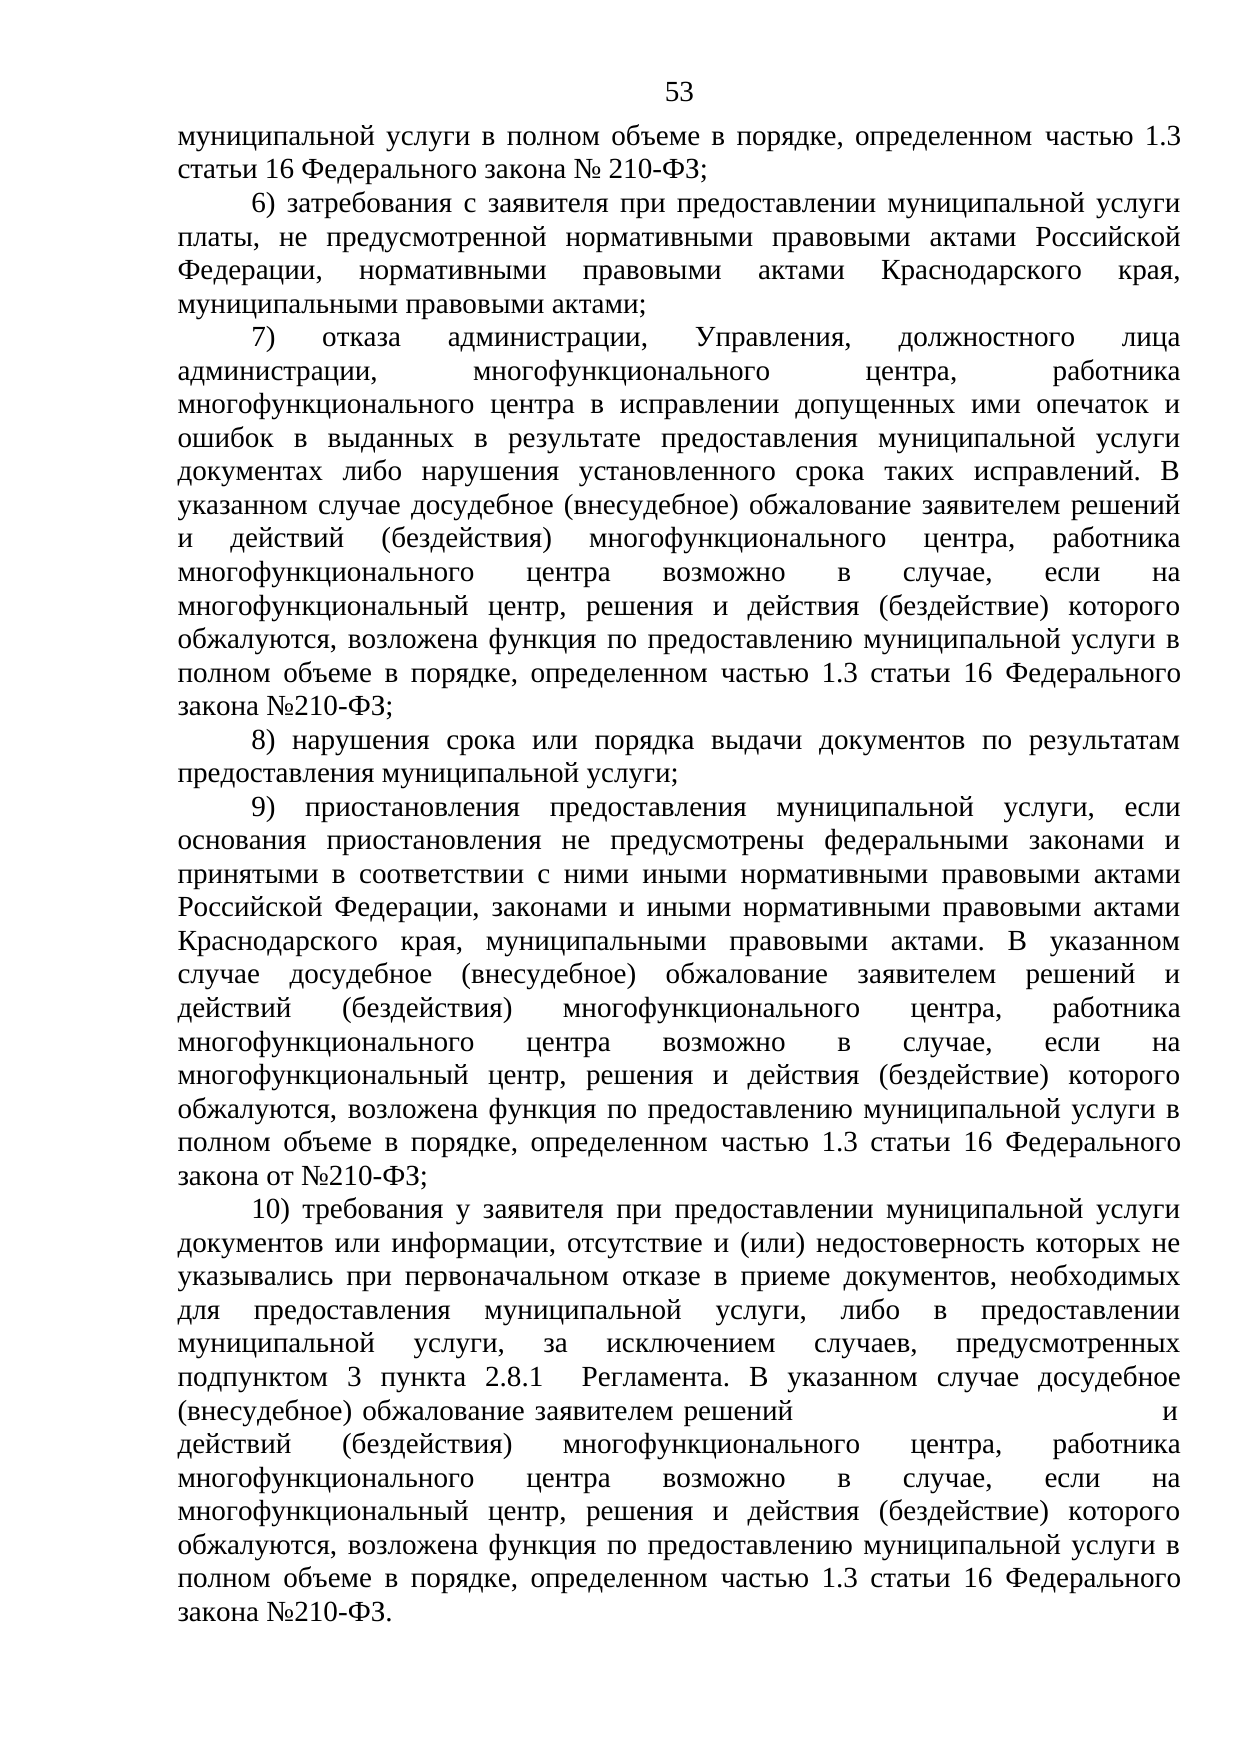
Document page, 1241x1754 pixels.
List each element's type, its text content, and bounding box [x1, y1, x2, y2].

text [177, 118, 1181, 185]
text 10) требования у заявителя при предоставлении муниципальной услуги документов или информации, отсутствие и (или) недостоверность которых не указывались при первоначальном отказе в приеме документов, необходимых для предоставления муниципальной услуги, либо в предоставлении муниципальной услуги, за исключением случаев, предусмотренных подпунктом 3 пункта 2.8.1 Регламента. В указанном случае досудебное (внесудебное) обжалование заявителем решений и действий (бездействия) многофункционального центра, работника многофункционального центра возможно в случае, если на многофункциональный центр, решения и действия (бездействие) которого обжалуются, возложена функция по предоставлению муниципальной услуги в полном объеме в порядке, определенном частью 1.3 статьи 16 Федерального закона №210-ФЗ. [177, 1191, 1181, 1627]
text 6) затребования с заявителя при предоставлении муниципальной услуги платы, не предусмотренной нормативными правовыми актами Российской Федерации, нормативными правовыми актами Краснодарского края, муниципальными правовыми актами; [177, 185, 1181, 319]
text 7) отказа администрации, Управления, должностного лица администрации, многофункционального центра, работника многофункционального центра в исправлении допущенных ими опечаток и ошибок в выданных в результате предоставления муниципальной услуги документах либо нарушения установленного срока таких исправлений. В указанном случае досудебное (внесудебное) обжалование заявителем решений и действий (бездействия) многофункционального центра, работника многофункционального центра возможно в случае, если на многофункциональный центр, решения и действия (бездействие) которого обжалуются, возложена функция по предоставлению муниципальной услуги в полном объеме в порядке, определенном частью 1.3 статьи 16 Федерального закона №210-ФЗ; [177, 319, 1181, 722]
text 8) нарушения срока или порядка выдачи документов по результатам предоставления муниципальной услуги; [177, 722, 1181, 789]
text 9) приостановления предоставления муниципальной услуги, если основания приостановления не предусмотрены федеральными законами и принятыми в соответствии с ними иными нормативными правовыми актами Российской Федерации, законами и иными нормативными правовыми актами Краснодарского края, муниципальными правовыми актами. В указанном случае досудебное (внесудебное) обжалование заявителем решений и действий (бездействия) многофункционального центра, работника многофункционального центра возможно в случае, если на многофункциональный центр, решения и действия (бездействие) которого обжалуются, возложена функция по предоставлению муниципальной услуги в полном объеме в порядке, определенном частью 1.3 статьи 16 Федерального закона от №210-ФЗ; [177, 789, 1181, 1191]
